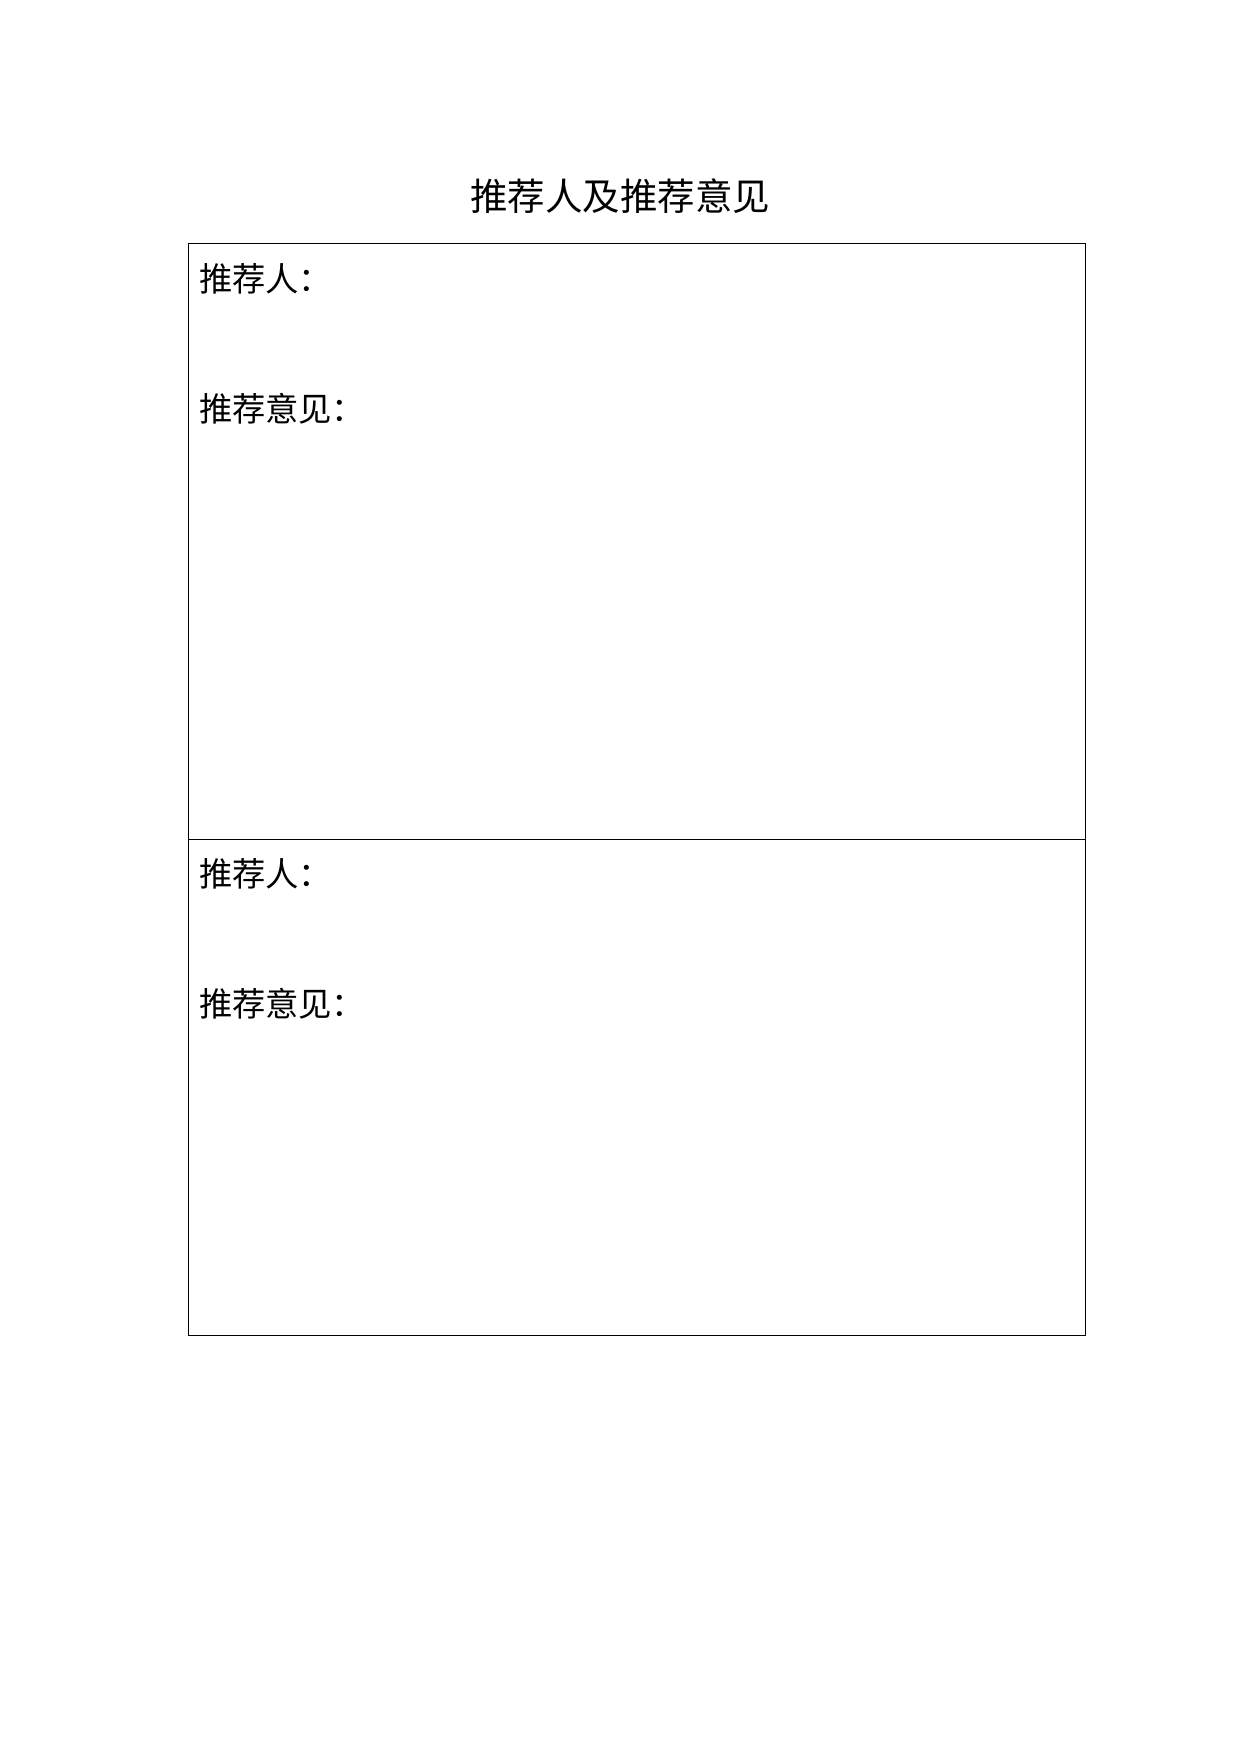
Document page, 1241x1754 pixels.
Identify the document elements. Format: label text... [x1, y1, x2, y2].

text 推荐人及推荐意见 [187, 162, 1053, 227]
table_cell 推荐人： 推荐意见： [189, 840, 1085, 1335]
table_header 推荐人： 推荐意见： [189, 244, 1085, 838]
